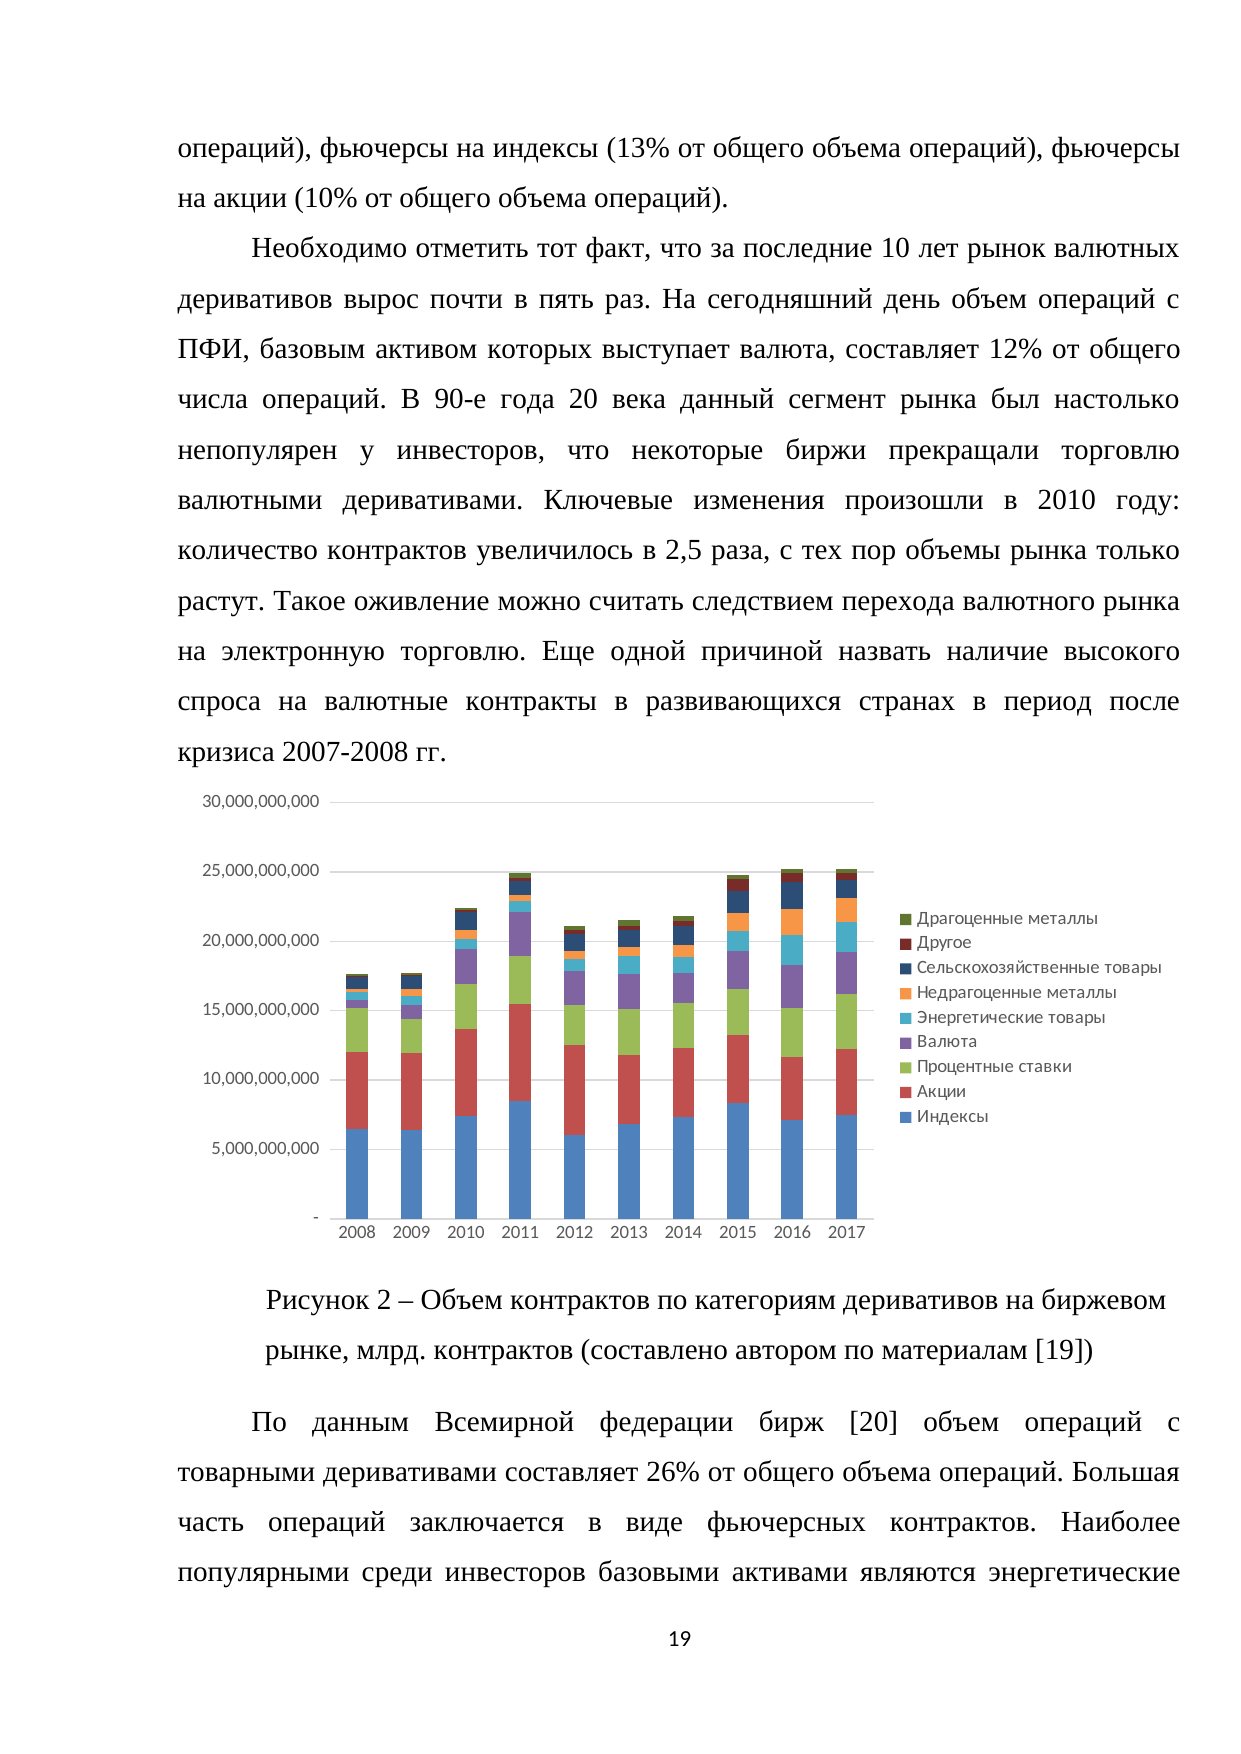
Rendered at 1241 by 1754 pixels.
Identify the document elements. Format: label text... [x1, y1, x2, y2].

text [177, 1404, 1181, 1588]
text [177, 130, 1181, 214]
text Необходимо отметить тот факт, что за последние 10 лет рынок валютных деривативов вырос почти в пять раз. На сегодняшний день объем операций с ПФИ, базовым активом которых выступает валюта, составляет 12% от общего числа операций. В 90-е года 20 века данный сегмент рынка был настолько непопулярен у инвесторов, что некоторые биржи прекращали торговлю валютными деривативами. Ключевые изменения произошли в 2010 году: количество контрактов увеличилось в 2,5 раза, с тех пор объемы рынка только растут. Такое оживление можно считать следствием перехода валютного рынка на электронную торговлю. Еще одной причиной назвать наличие высокого спроса на валютные контракты в развивающихся странах в период после кризиса 2007-2008 гг. [177, 231, 1181, 767]
text Рисунок 2 – Объем контрактов по категориям деривативов на биржевом рынке, млрд. контрактов (составлено автором по материалам [19]) [177, 1282, 1181, 1366]
